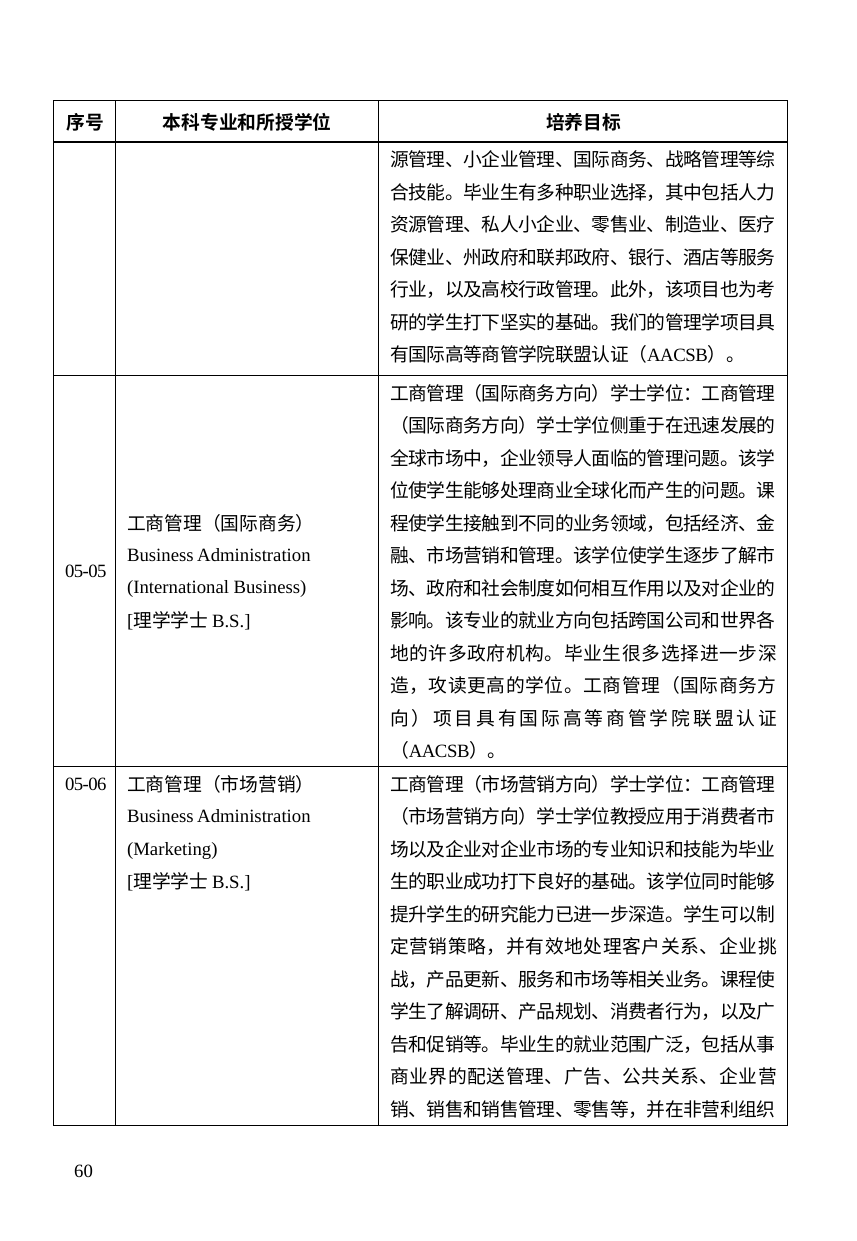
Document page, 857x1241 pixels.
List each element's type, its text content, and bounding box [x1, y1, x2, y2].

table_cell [379, 143, 787, 375]
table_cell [116, 143, 378, 375]
table_header 本科专业和所授学位 [116, 101, 378, 141]
table_header 培养目标 [379, 101, 787, 141]
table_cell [379, 767, 787, 1124]
table_header 序号 [54, 101, 115, 141]
table_cell 工商管理（国际商务方向）学士学位：工商管理（国际商务方向）学士学位侧重于在迅速发展的全球市场中，企业领导人面临的管理问题。该学位使学生能够处理商业全球化而产生的问题。课程使学生接触到不同的业务领域，包括经济、金融、市场营销和管理。该学位使学生逐步了解市场、政府和社会制度如何相互作用以及对企业的影响。该专业的就业方向包括跨国公司和世界各地的许多政府机构。毕业生很多选择进一步深造，攻读更高的学位。工商管理（国际商务方向）项目具有国际高等商管学院联盟认证（AACSB）。 [379, 376, 787, 766]
table_cell [54, 376, 115, 766]
table_cell 工商管理（国际商务） Business Administration (International Business) [理学学士B.S.] [116, 376, 378, 766]
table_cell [116, 767, 378, 1124]
table_cell [54, 767, 115, 1124]
table_cell [54, 143, 115, 375]
